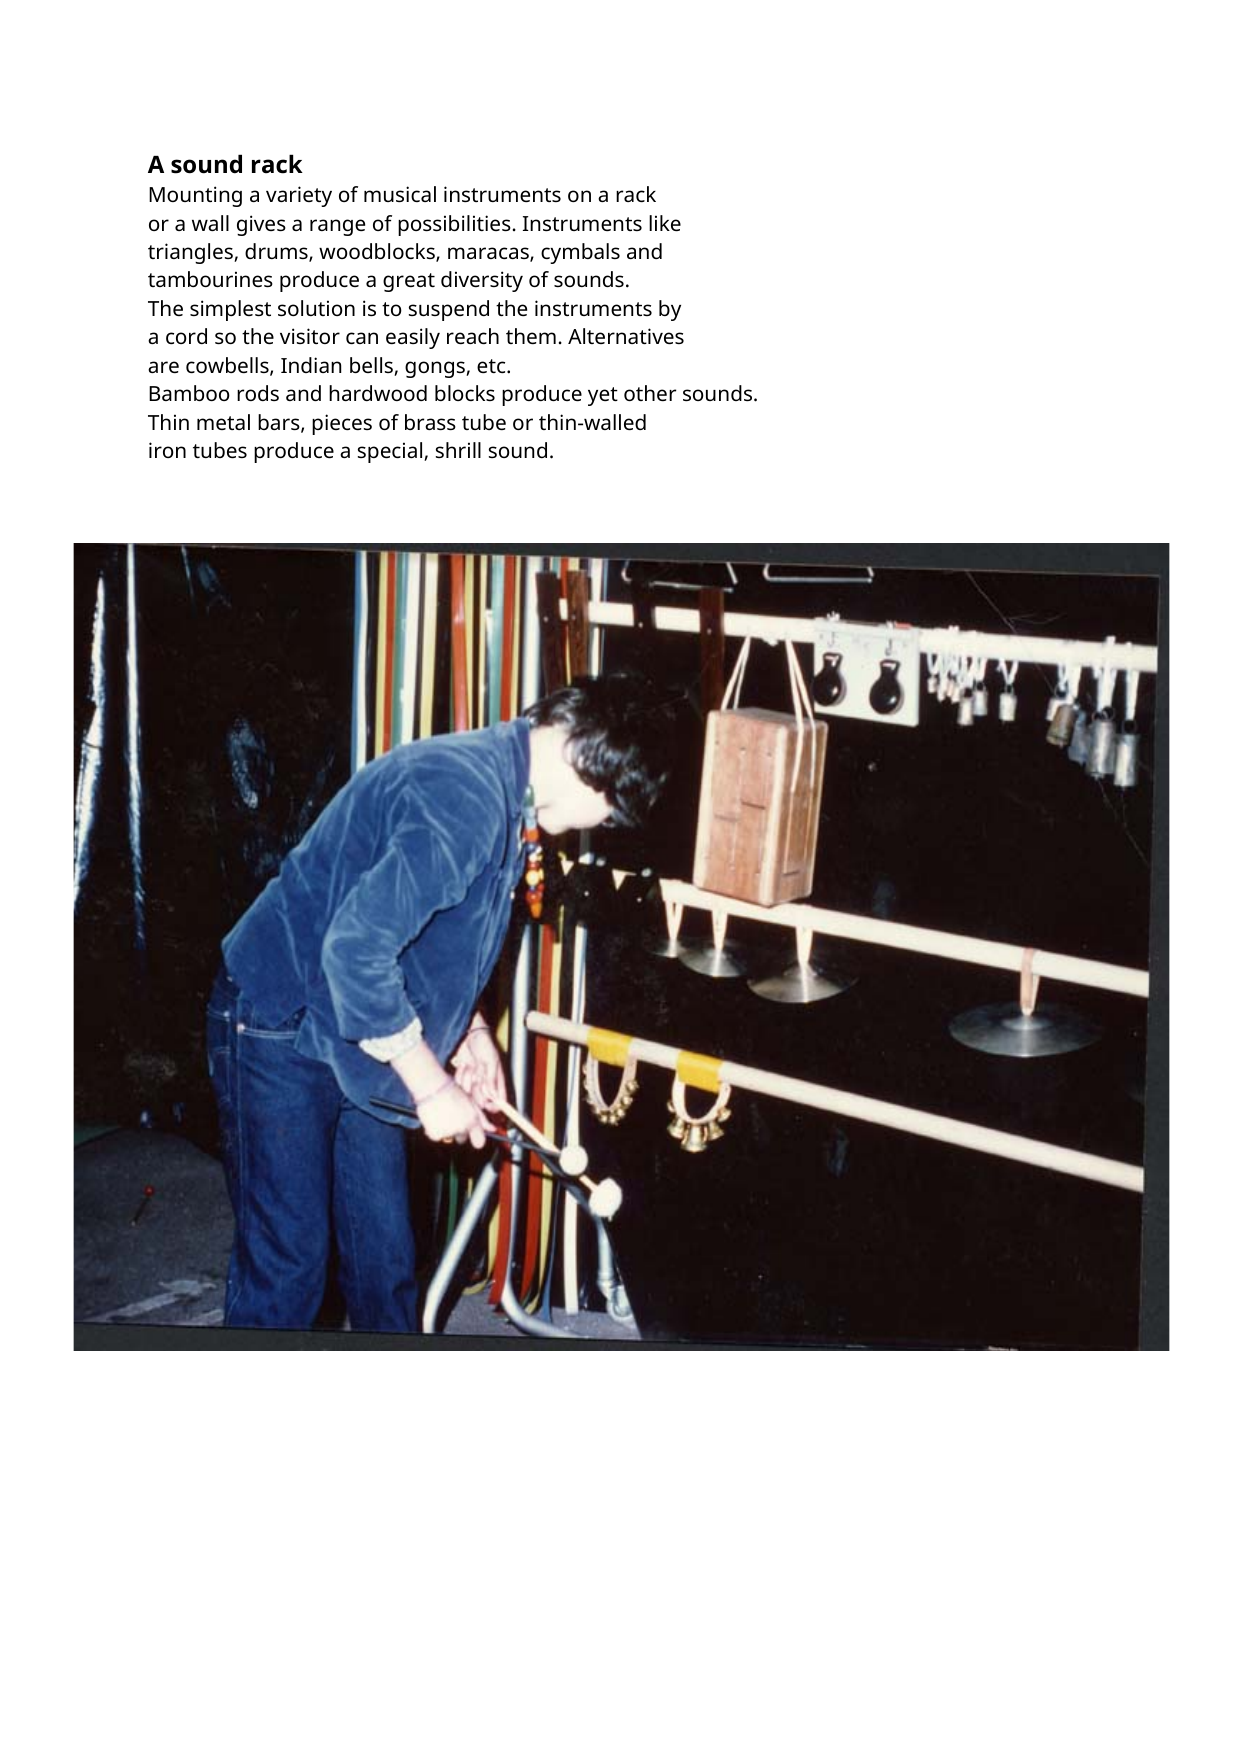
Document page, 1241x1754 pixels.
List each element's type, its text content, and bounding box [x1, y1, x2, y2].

text are cowbells, Indian bells, gongs, etc. [148, 351, 1093, 379]
text The simplest solution is to suspend the instruments by [148, 294, 1093, 322]
picture [72, 543, 1168, 1351]
text triangles, drums, woodblocks, maracas, cymbals and [148, 237, 1093, 266]
text Bamboo rods and hardwood blocks produce yet other sounds. [148, 379, 1093, 408]
text Mounting a variety of musical instruments on a rack [148, 180, 1093, 209]
text Thin metal bars, pieces of brass tube or thin-walled [148, 408, 1093, 436]
text tambourines produce a great diversity of sounds. [148, 266, 1093, 294]
text or a wall gives a range of possibilities. Instruments like [148, 209, 1093, 237]
text a cord so the visitor can easily reach them. Alternatives [148, 322, 1093, 351]
text A sound rack [148, 148, 1093, 180]
text iron tubes produce a special, shrill sound. [148, 436, 1093, 464]
